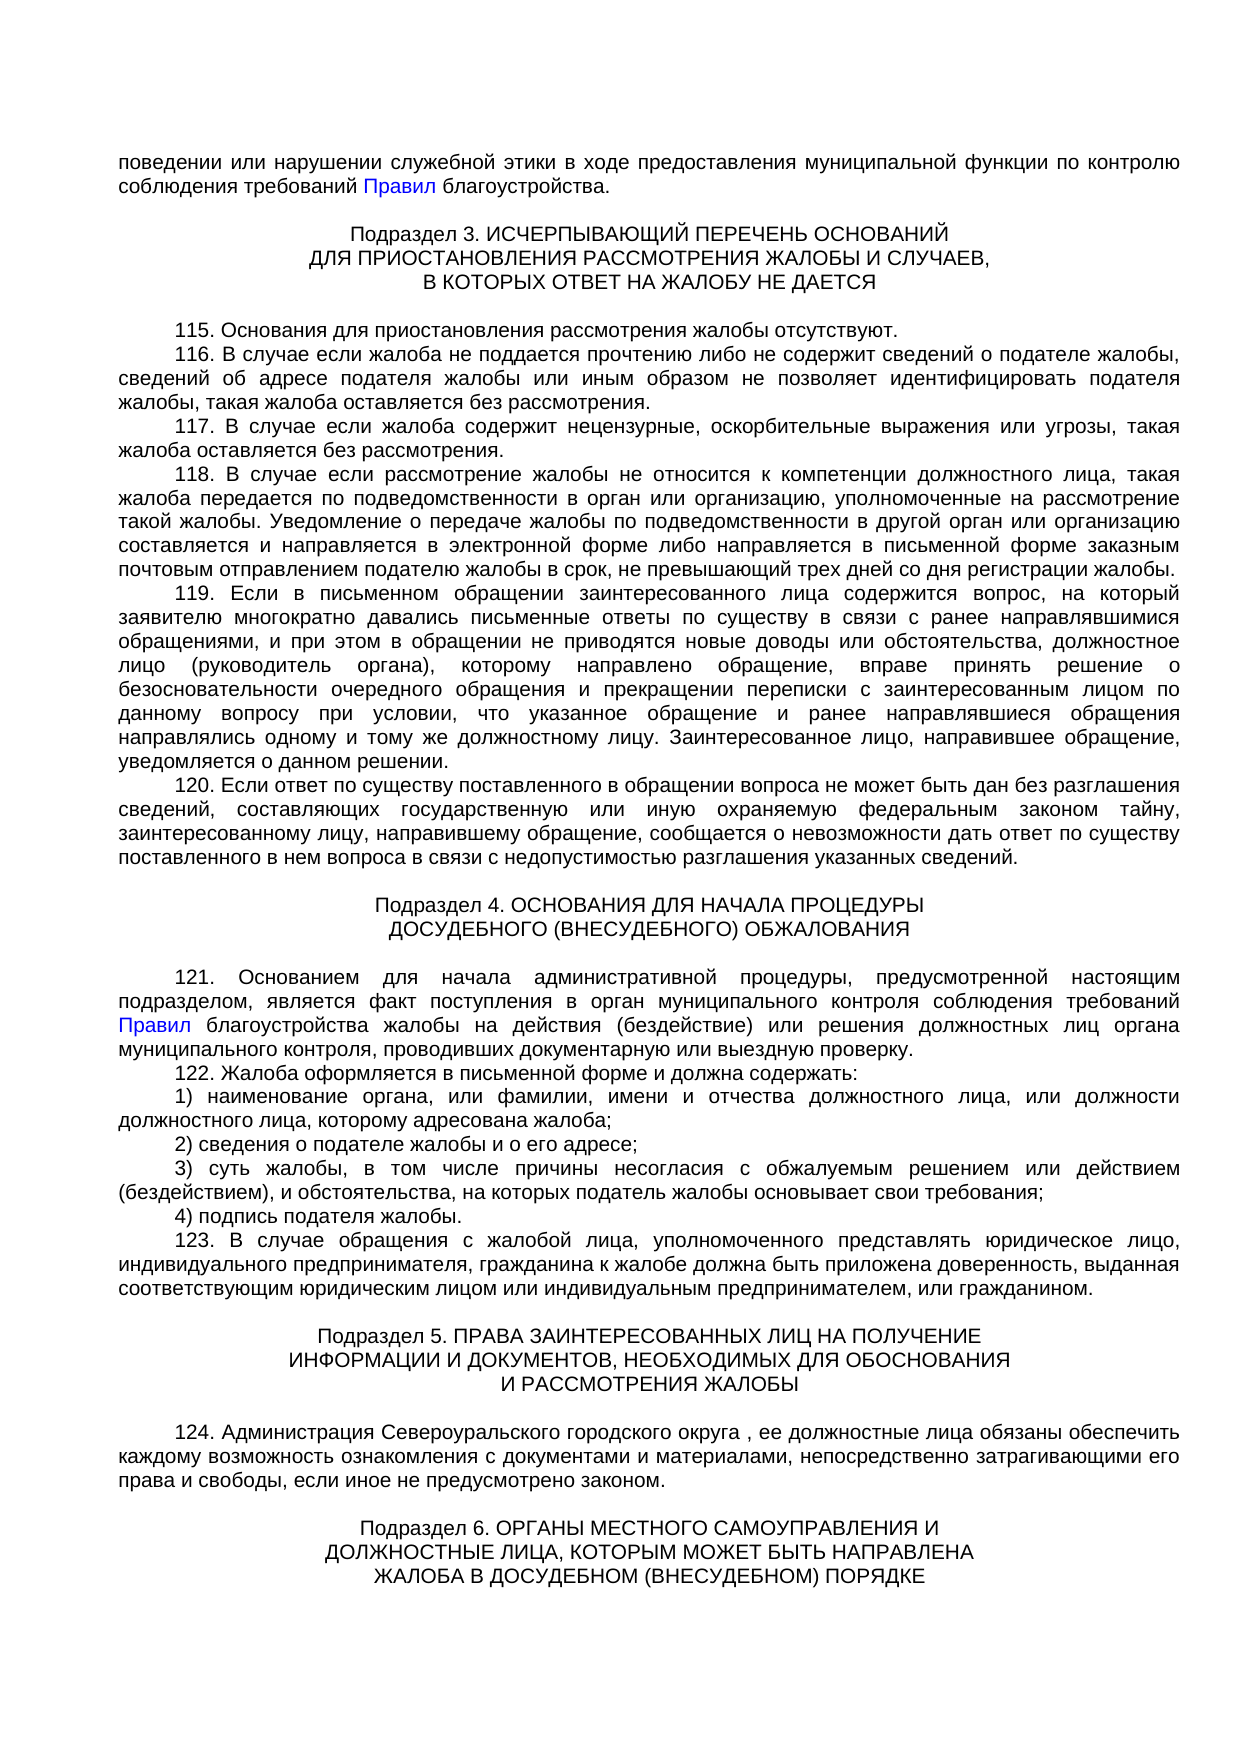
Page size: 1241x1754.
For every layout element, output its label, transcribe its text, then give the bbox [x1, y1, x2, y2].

text В КОТОРЫХ ОТВЕТ НА ЖАЛОБУ НЕ ДАЕТСЯ [118, 270, 1181, 294]
text 123. В случае обращения с жалобой лица, уполномоченного представлять юридическое лицо, индивидуального предпринимателя, гражданина к жалобе должна быть приложена доверенность, выданная соответствующим юридическим лицом или индивидуальным предпринимателем, или гражданином. [118, 1228, 1181, 1300]
text 118. В случае если рассмотрение жалобы не относится к компетенции должностного лица, такая жалоба передается по подведомственности в орган или организацию, уполномоченные на рассмотрение такой жалобы. Уведомление о передаче жалобы по подведомственности в другой орган или организацию составляется и направляется в электронной форме либо направляется в письменной форме заказным почтовым отправлением подателю жалобы в срок, не превышающий трех дней со дня регистрации жалобы. [118, 461, 1181, 581]
text ЖАЛОБА В ДОСУДЕБНОМ (ВНЕСУДЕБНОМ) ПОРЯДКЕ [118, 1563, 1181, 1587]
text 119. Если в письменном обращении заинтересованного лица содержится вопрос, на который заявителю многократно давались письменные ответы по существу в связи с ранее направлявшимися обращениями, и при этом в обращении не приводятся новые доводы или обстоятельства, должностное лицо (руководитель органа), которому направлено обращение, вправе принять решение о безосновательности очередного обращения и прекращении переписки с заинтересованным лицом по данному вопросу при условии, что указанное обращение и ранее направлявшиеся обращения направлялись одному и тому же должностному лицу. Заинтересованное лицо, направившее обращение, уведомляется о данном решении. [118, 581, 1181, 773]
text ИНФОРМАЦИИ И ДОКУМЕНТОВ, НЕОБХОДИМЫХ ДЛЯ ОБОСНОВАНИЯ [118, 1348, 1181, 1372]
text Подраздел 4. ОСНОВАНИЯ ДЛЯ НАЧАЛА ПРОЦЕДУРЫ [118, 893, 1181, 917]
text Подраздел 6. ОРГАНЫ МЕСТНОГО САМОУПРАВЛЕНИЯ И [118, 1516, 1181, 1539]
text 4) подпись подателя жалобы. [118, 1204, 1181, 1228]
text ДОЛЖНОСТНЫЕ ЛИЦА, КОТОРЫМ МОЖЕТ БЫТЬ НАПРАВЛЕНА [118, 1539, 1181, 1563]
text 3) суть жалобы, в том числе причины несогласия с обжалуемым решением или действием (бездействием), и обстоятельства, на которых податель жалобы основывает свои требования; [118, 1156, 1181, 1204]
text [118, 150, 1181, 198]
text 117. В случае если жалоба содержит нецензурные, оскорбительные выражения или угрозы, такая жалоба оставляется без рассмотрения. [118, 413, 1181, 461]
text 124. Администрация Североуральского городского округа , ее должностные лица обязаны обеспечить каждому возможность ознакомления с документами и материалами, непосредственно затрагивающими его права и свободы, если иное не предусмотрено законом. [118, 1420, 1181, 1492]
text 116. В случае если жалоба не поддается прочтению либо не содержит сведений о подателе жалобы, сведений об адресе подателя жалобы или иным образом не позволяет идентифицировать подателя жалобы, такая жалоба оставляется без рассмотрения. [118, 342, 1181, 413]
text ДОСУДЕБНОГО (ВНЕСУДЕБНОГО) ОБЖАЛОВАНИЯ [118, 917, 1181, 941]
text ДЛЯ ПРИОСТАНОВЛЕНИЯ РАССМОТРЕНИЯ ЖАЛОБЫ И СЛУЧАЕВ, [118, 246, 1181, 270]
text 115. Основания для приостановления рассмотрения жалобы отсутствуют. [118, 318, 1181, 342]
text 1) наименование органа, или фамилии, имени и отчества должностного лица, или должности должностного лица, которому адресована жалоба; [118, 1084, 1181, 1132]
text 122. Жалоба оформляется в письменной форме и должна содержать: [118, 1060, 1181, 1084]
text 121. Основанием для начала административной процедуры, предусмотренной настоящим подразделом, является факт поступления в орган муниципального контроля соблюдения требований Правил благоустройства жалобы на действия (бездействие) или решения должностных лиц органа муниципального контроля, проводивших документарную или выездную проверку. [118, 964, 1181, 1060]
text И РАССМОТРЕНИЯ ЖАЛОБЫ [118, 1372, 1181, 1396]
text 120. Если ответ по существу поставленного в обращении вопроса не может быть дан без разглашения сведений, составляющих государственную или иную охраняемую федеральным законом тайну, заинтересованному лицу, направившему обращение, сообщается о невозможности дать ответ по существу поставленного в нем вопроса в связи с недопустимостью разглашения указанных сведений. [118, 773, 1181, 869]
text Подраздел 3. ИСЧЕРПЫВАЮЩИЙ ПЕРЕЧЕНЬ ОСНОВАНИЙ [118, 222, 1181, 246]
text Подраздел 5. ПРАВА ЗАИНТЕРЕСОВАННЫХ ЛИЦ НА ПОЛУЧЕНИЕ [118, 1324, 1181, 1348]
text 2) сведения о подателе жалобы и о его адресе; [118, 1132, 1181, 1156]
